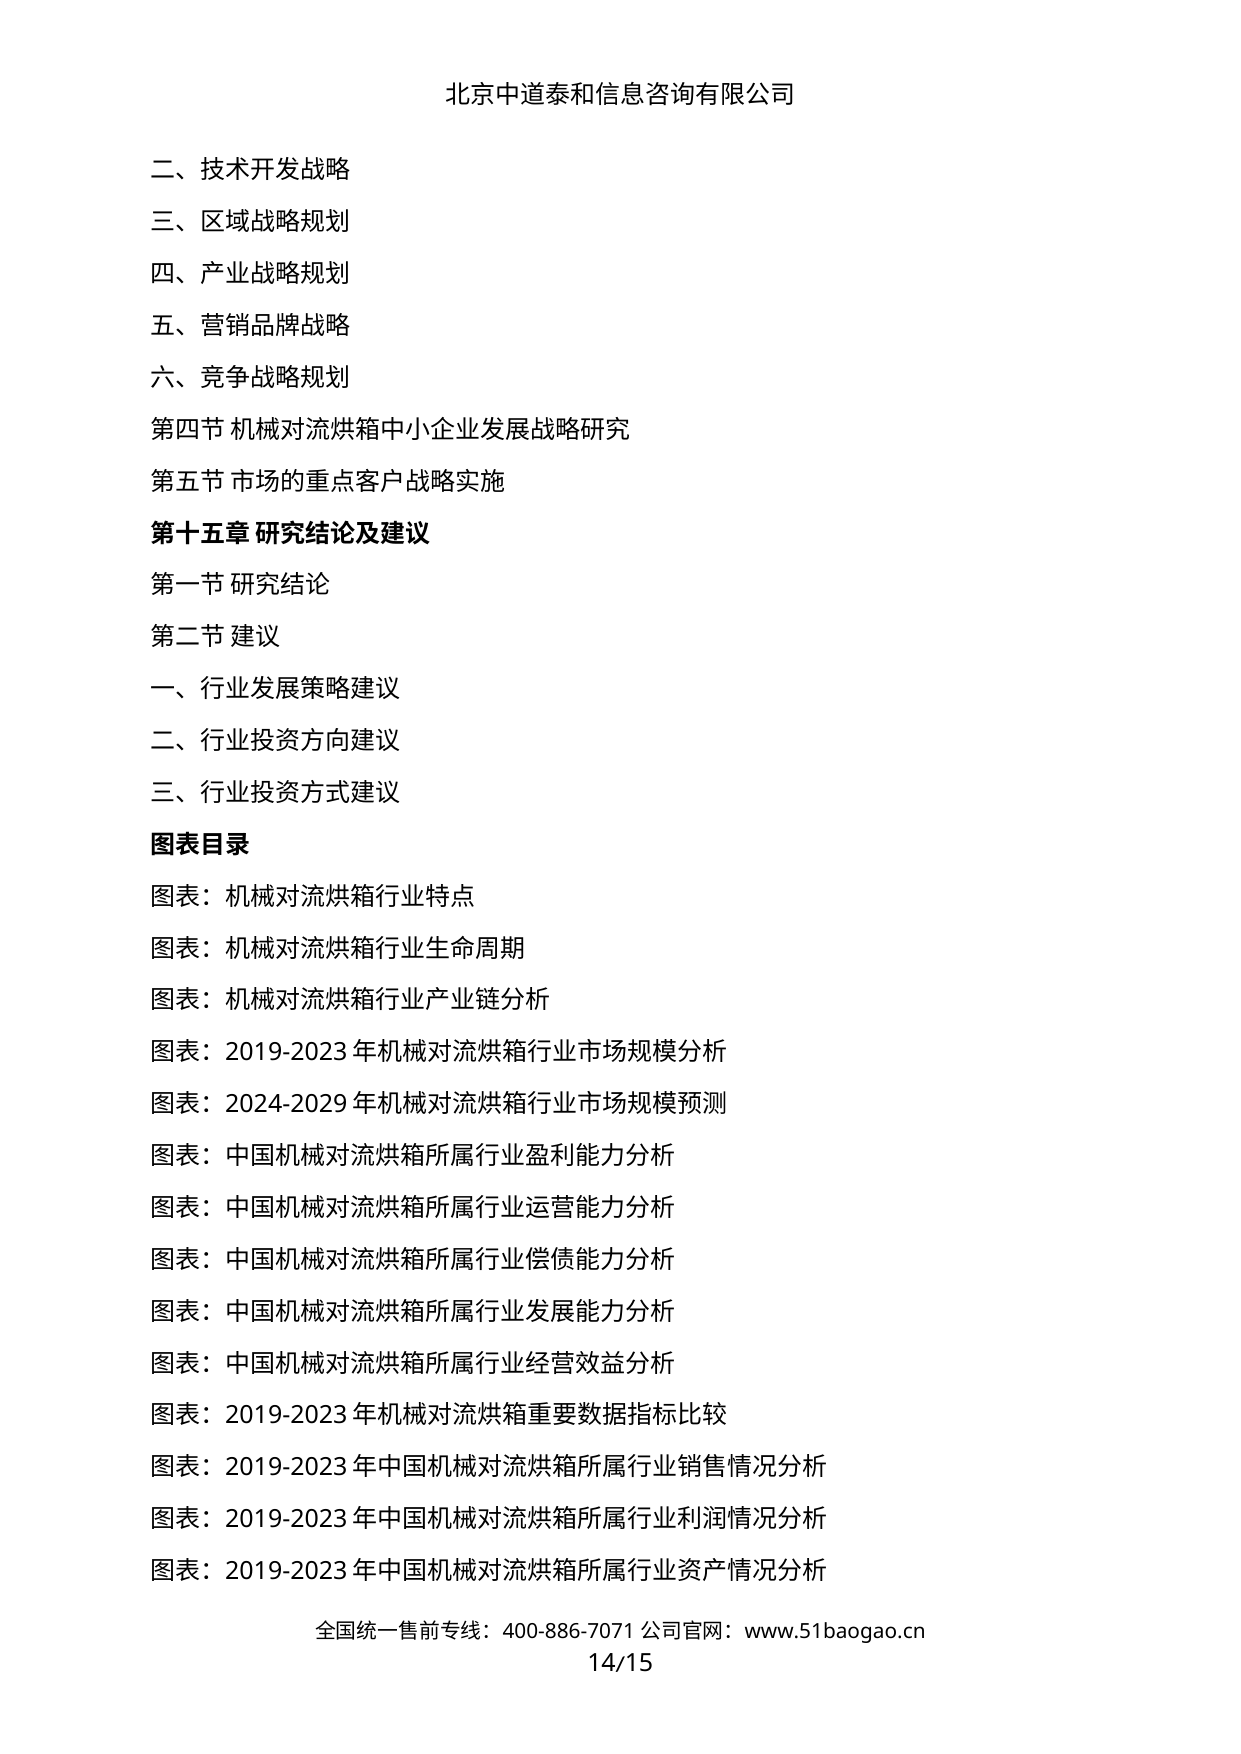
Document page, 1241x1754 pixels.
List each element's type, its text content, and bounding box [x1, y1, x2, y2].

text 第一节 研究结论 [150, 565, 1090, 601]
text 三、区域战略规划 [150, 202, 1090, 238]
text 图表：2019-2023年中国机械对流烘箱所属行业资产情况分析 [150, 1551, 1090, 1587]
text 第四节 机械对流烘箱中小企业发展战略研究 [150, 409, 1090, 446]
text 五、营销品牌战略 [150, 306, 1090, 342]
text 图表：2019-2023年机械对流烘箱行业市场规模分析 [150, 1032, 1090, 1068]
text 图表：中国机械对流烘箱所属行业盈利能力分析 [150, 1136, 1090, 1172]
text 二、行业投资方向建议 [150, 721, 1090, 757]
text 图表：机械对流烘箱行业生命周期 [150, 928, 1090, 964]
text 二、技术开发战略 [150, 150, 1090, 186]
text 图表目录 [150, 824, 1090, 861]
text 图表：2019-2023年机械对流烘箱重要数据指标比较 [150, 1395, 1090, 1431]
text 图表：中国机械对流烘箱所属行业经营效益分析 [150, 1343, 1090, 1379]
text 图表：中国机械对流烘箱所属行业偿债能力分析 [150, 1239, 1090, 1276]
text 一、行业发展策略建议 [150, 669, 1090, 705]
text 图表：2019-2023年中国机械对流烘箱所属行业销售情况分析 [150, 1447, 1090, 1483]
text 第十五章 研究结论及建议 [150, 513, 1090, 549]
text 图表：2019-2023年中国机械对流烘箱所属行业利润情况分析 [150, 1499, 1090, 1535]
text 四、产业战略规划 [150, 254, 1090, 290]
text 图表：机械对流烘箱行业特点 [150, 876, 1090, 912]
text 图表：机械对流烘箱行业产业链分析 [150, 980, 1090, 1016]
text 图表：中国机械对流烘箱所属行业运营能力分析 [150, 1187, 1090, 1224]
text 图表：2024-2029年机械对流烘箱行业市场规模预测 [150, 1084, 1090, 1120]
text 第五节 市场的重点客户战略实施 [150, 461, 1090, 497]
text 三、行业投资方式建议 [150, 772, 1090, 809]
text 图表：中国机械对流烘箱所属行业发展能力分析 [150, 1291, 1090, 1327]
text 第二节 建议 [150, 617, 1090, 653]
text 六、竞争战略规划 [150, 357, 1090, 394]
